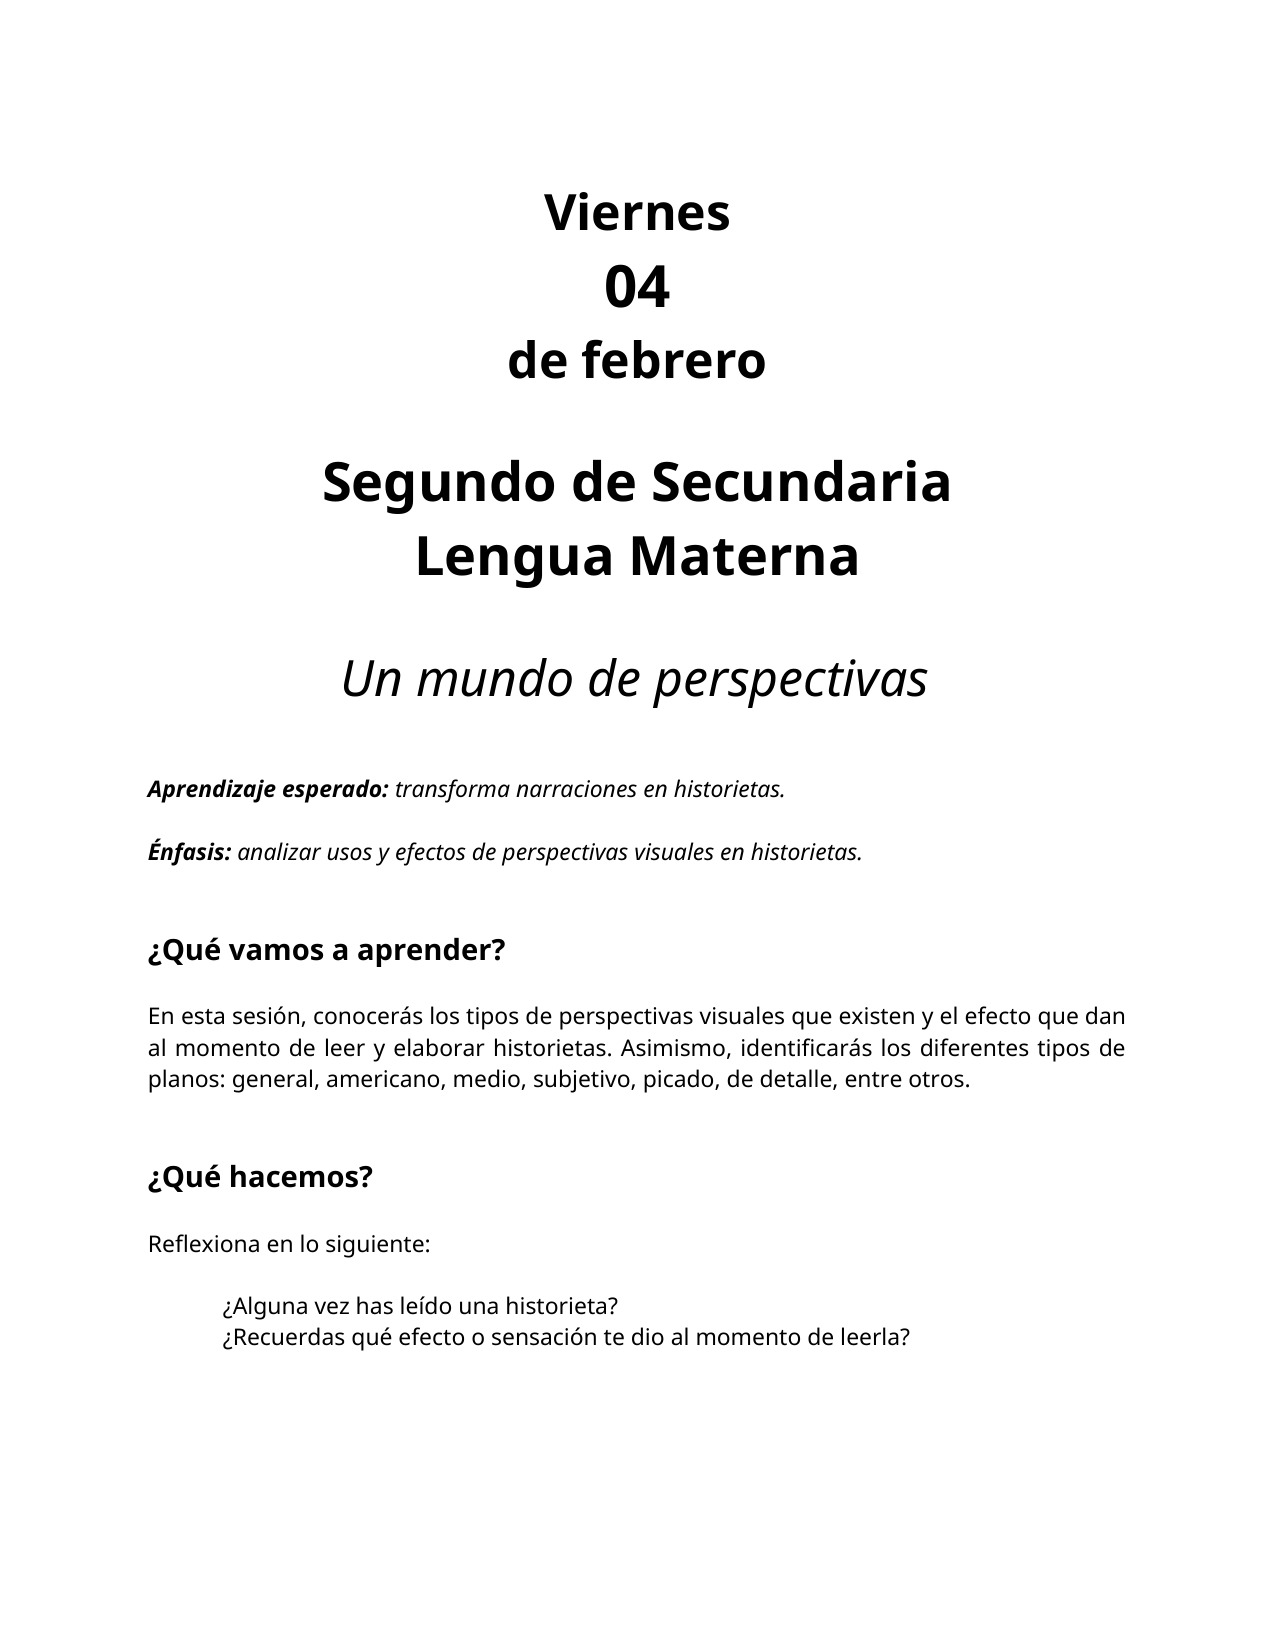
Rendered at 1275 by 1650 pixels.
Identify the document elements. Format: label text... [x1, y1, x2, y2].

text Segundo de Secundaria [148, 444, 1127, 518]
text ¿Qué vamos a aprender? [148, 929, 1127, 969]
text de febrero [148, 325, 1127, 393]
text ¿Qué hacemos? [148, 1157, 1127, 1196]
text Viernes [148, 177, 1127, 245]
text Énfasis: analizar usos y efectos de perspectivas visuales en historietas. [148, 836, 1127, 867]
list ¿Recuerdas qué efecto o sensación te dio al momento de leerla? [223, 1321, 1127, 1352]
list ¿Alguna vez has leído una historieta? [223, 1290, 1127, 1321]
text Reflexiona en lo siguiente: [148, 1227, 1127, 1259]
text Un mundo de perspectivas [148, 642, 1127, 711]
text En esta sesión, conocerás los tipos de perspectivas visuales que existen y el efecto que dan al momento de leer y elaborar historietas. Asimismo, identificarás los diferentes tipos de planos: general, americano, medio, subjetivo, picado, de detalle, entre otros. [148, 1000, 1127, 1094]
text Aprendizaje esperado: transforma narraciones en historietas. [148, 773, 1127, 804]
text Lengua Materna [148, 518, 1127, 591]
text 04 [148, 245, 1127, 325]
